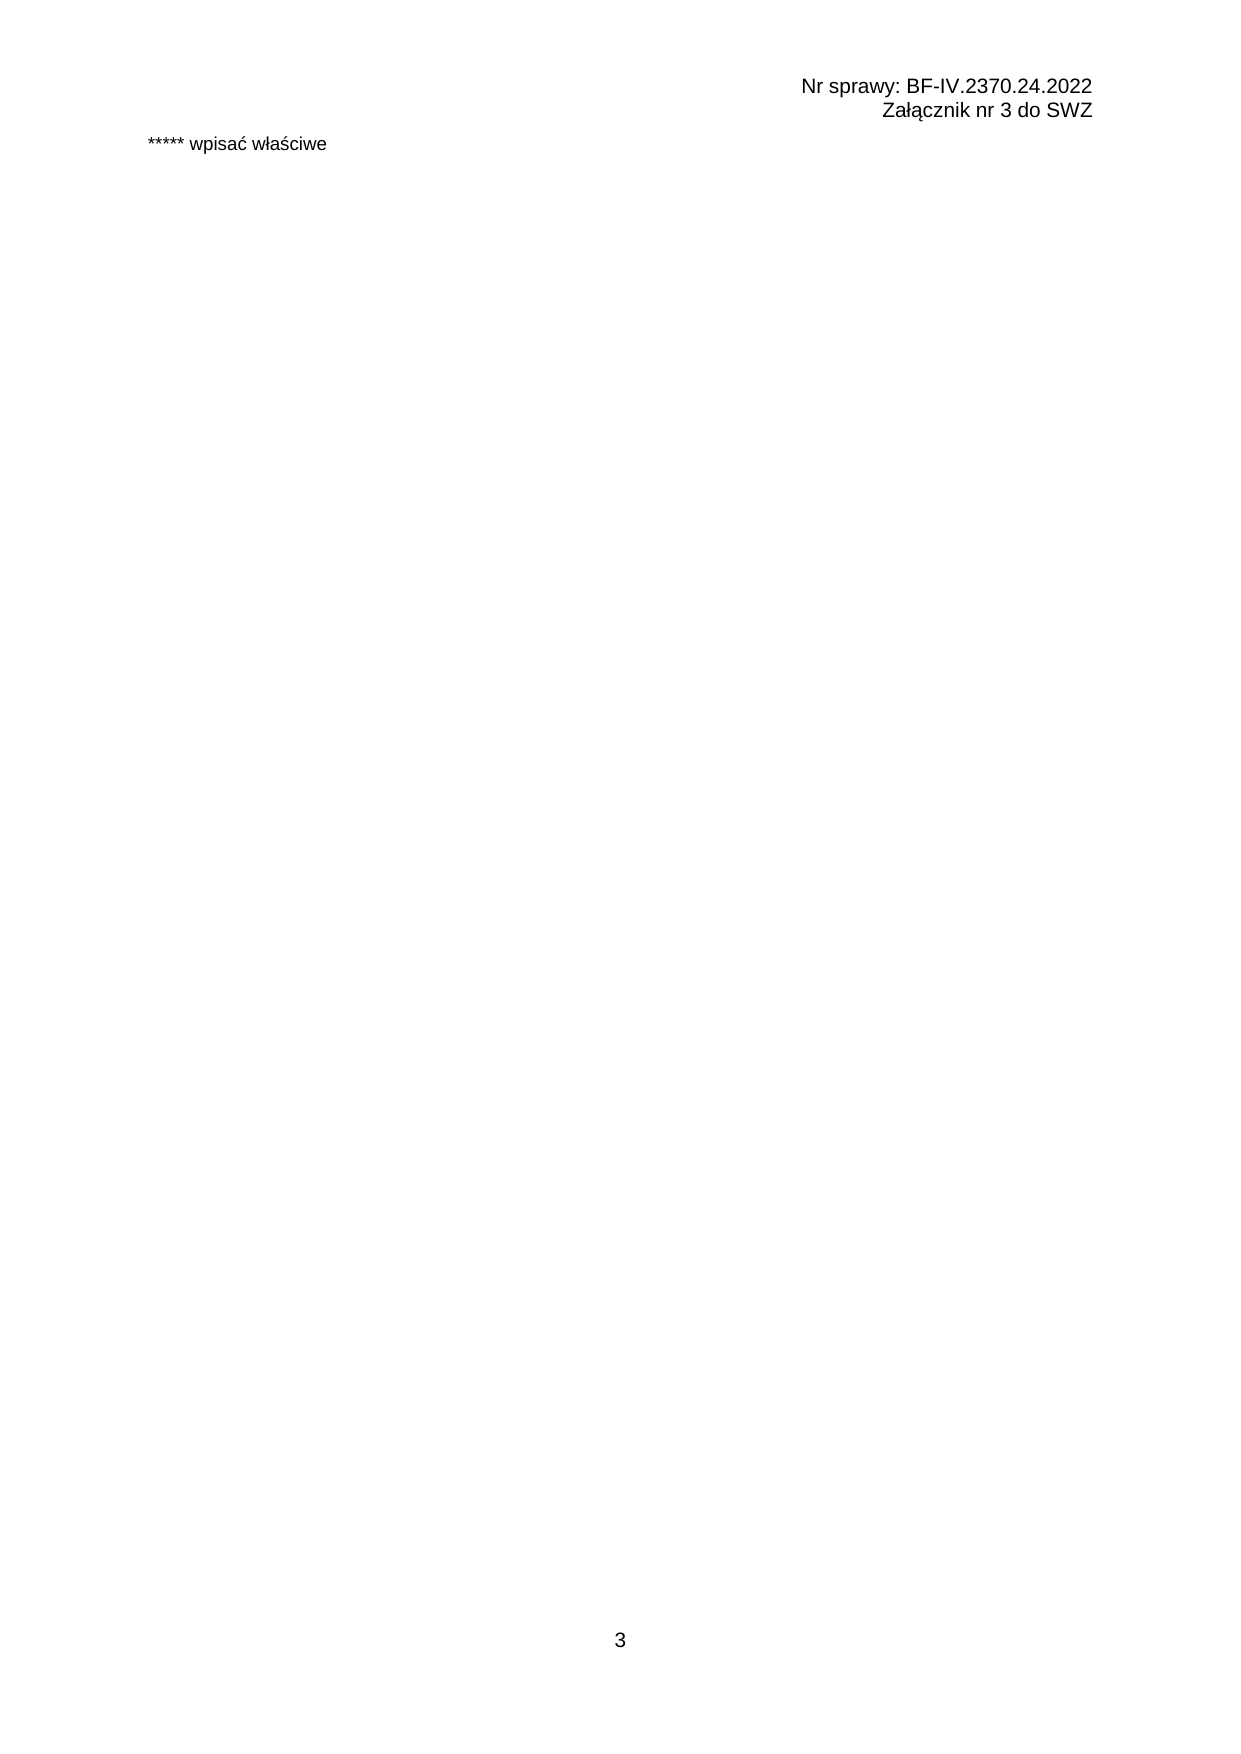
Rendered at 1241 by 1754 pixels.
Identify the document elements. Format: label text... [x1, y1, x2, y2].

text ***** wpisać właściwe [148, 133, 1093, 154]
